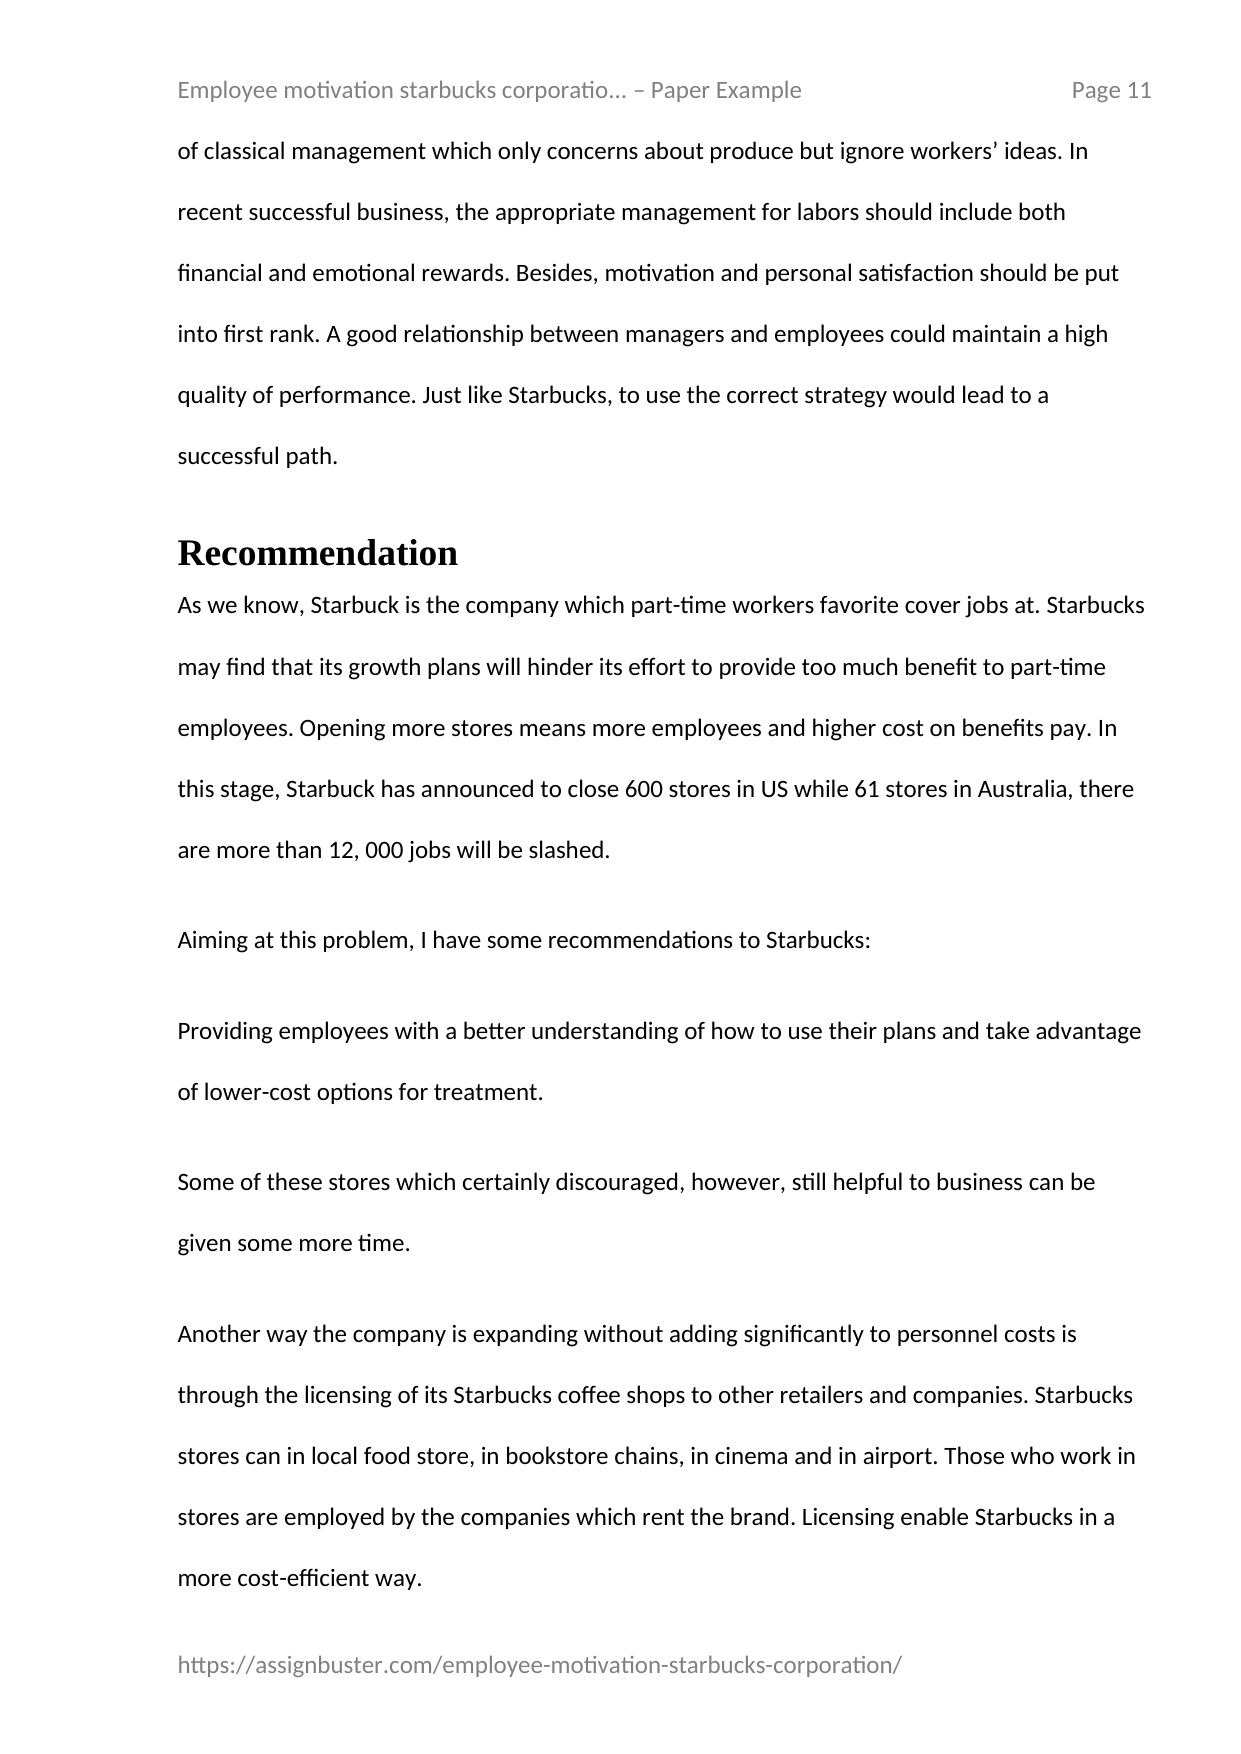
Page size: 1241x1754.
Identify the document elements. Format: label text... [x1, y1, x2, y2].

text Aiming at this problem, I have some recommendations to Starbucks: [177, 924, 1152, 955]
text Another way the company is expanding without adding significantly to personnel costs is through the licensing of its Starbucks coffee shops to other retailers and companies. Starbucks stores can in local food store, in bookstore chains, in cinema and in airport. Those who work in stores are employed by the companies which rent the brand. Licensing enable Starbucks in a more cost-efficient way. [177, 1318, 1152, 1593]
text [177, 135, 1152, 471]
text Providing employees with a better understanding of how to use their plans and take advantage of lower-cost options for treatment. [177, 1015, 1152, 1106]
text As we know, Starbuck is the company which part-time workers favorite cover jobs at. Starbucks may find that its growth plans will hinder its effort to provide too much benefit to part-time employees. Opening more stores means more employees and higher cost on benefits pay. In this stage, Starbuck has announced to close 600 stores in US while 61 stores in Australia, there are more than 12, 000 jobs will be slashed. [177, 589, 1152, 864]
text Some of these stores which certainly discouraged, however, still helpful to business can be given some more time. [177, 1166, 1152, 1258]
subtitle Recommendation [177, 531, 1152, 574]
